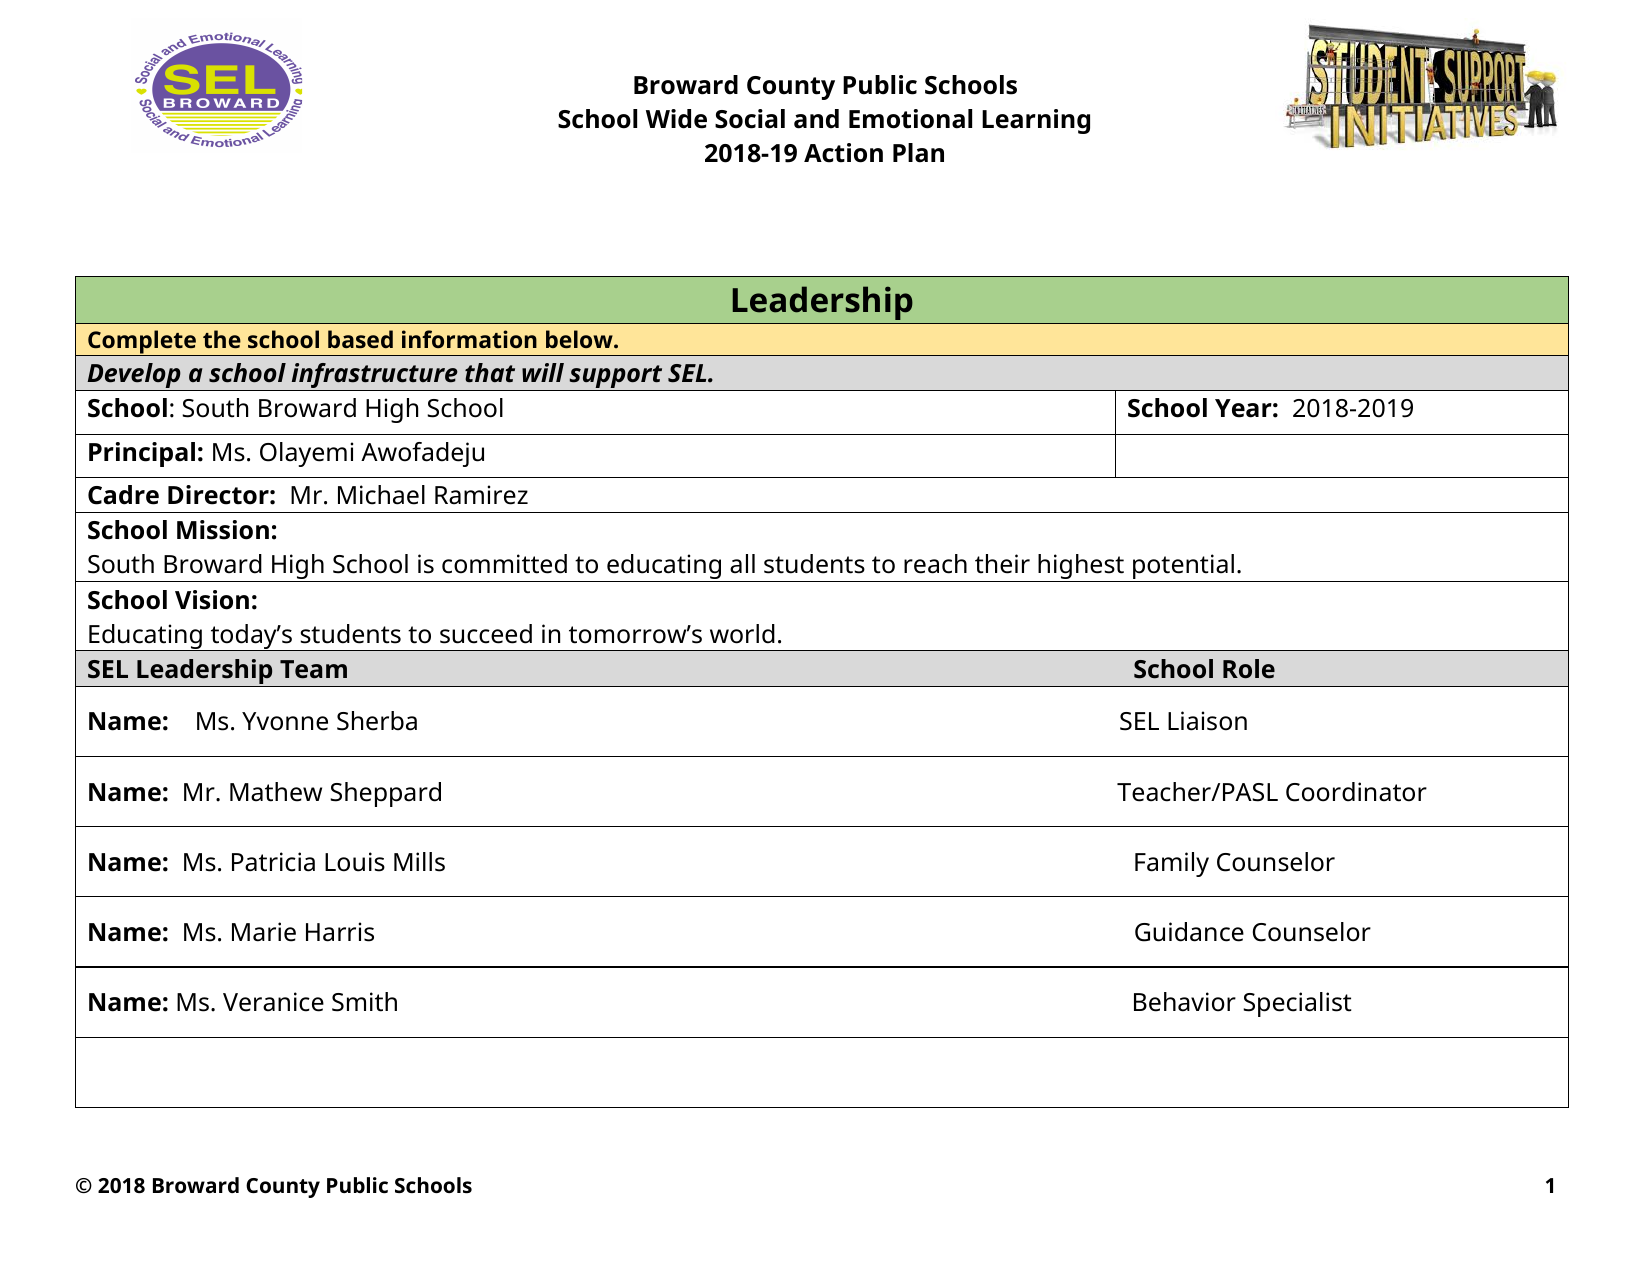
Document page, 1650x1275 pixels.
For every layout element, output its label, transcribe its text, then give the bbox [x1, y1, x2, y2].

table_cell Name: Ms. Patricia Louis Mills Family Counselor [76, 827, 1568, 896]
table_cell Name: Ms. Veranice Smith Behavior Specialist [76, 968, 1568, 1037]
table_cell Cadre Director: Mr. Michael Ramirez [76, 478, 1568, 512]
table_cell Principal: Ms. Olayemi Awofadeju [76, 435, 1115, 477]
table_cell School Mission: South Broward High School is committed to educating all students to reach their highest potential. [76, 513, 1568, 581]
table_cell Name: Mr. Mathew Sheppard Teacher/PASL Coordinator [76, 757, 1568, 826]
table_cell SEL Leadership Team School Role [76, 651, 1568, 686]
table_cell [76, 1038, 1568, 1107]
table_cell Name: Ms. Yvonne Sherba SEL Liaison [76, 687, 1568, 756]
table_cell School Vision: Educating today’s students to succeed in tomorrow’s world. [76, 582, 1568, 650]
table_cell School Year: 2018-2019 [1116, 391, 1568, 433]
table_cell Complete the school based information below. [76, 324, 1568, 355]
table_cell Name: Ms. Marie Harris Guidance Counselor [76, 897, 1568, 966]
picture [131, 18, 302, 153]
picture [1275, 18, 1571, 152]
table_cell School: South Broward High School [76, 391, 1115, 433]
table_cell Develop a school infrastructure that will support SEL. [76, 356, 1568, 390]
table_header Leadership [76, 277, 1568, 323]
table_cell [1116, 435, 1568, 477]
